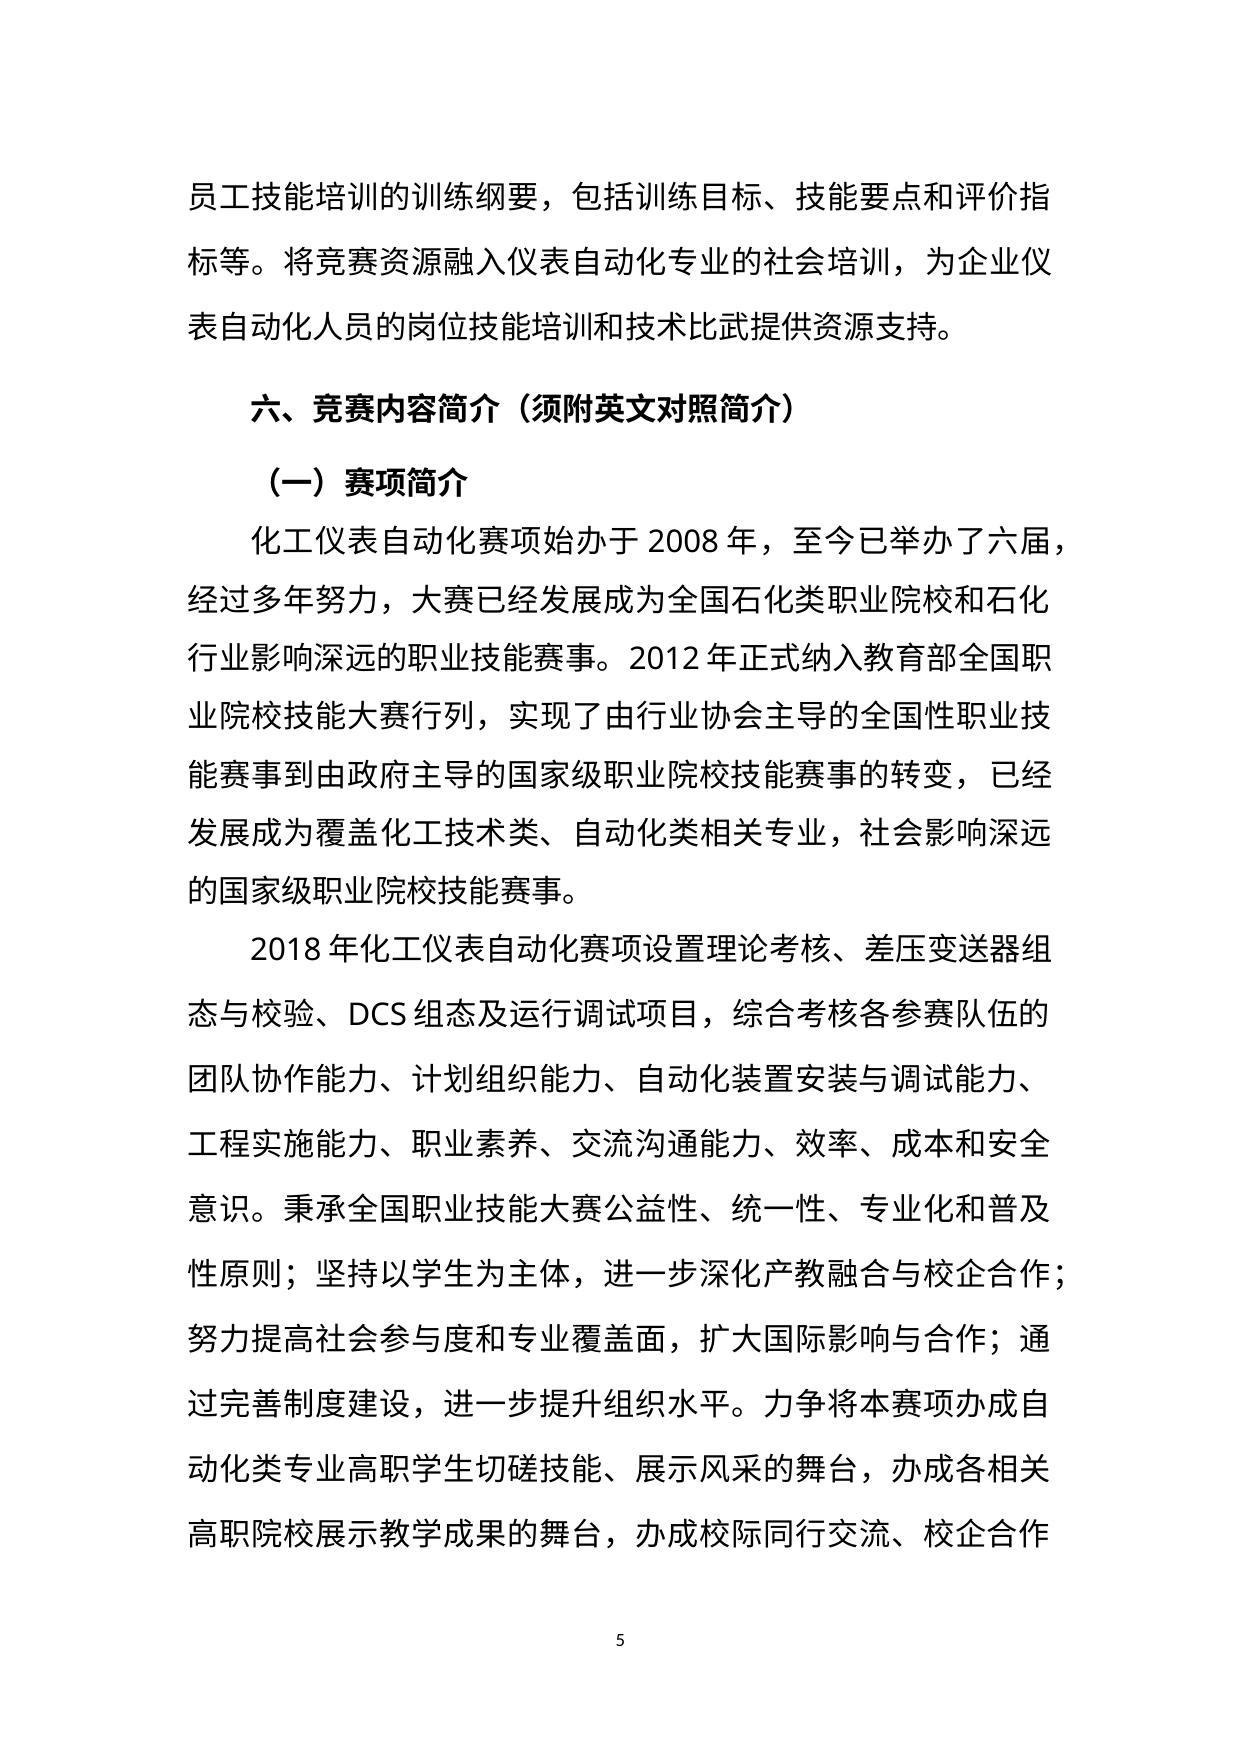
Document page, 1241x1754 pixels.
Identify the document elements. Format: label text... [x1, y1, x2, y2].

text 六、竞赛内容简介（须附英文对照简介） [187, 373, 1053, 432]
text （一）赛项简介 [187, 448, 1053, 506]
text 化工仪表自动化赛项始办于2008年，至今已举办了六届，经过多年努力，大赛已经发展成为全国石化类职业院校和石化行业影响深远的职业技能赛事。2012年正式纳入教育部全国职业院校技能大赛行列，实现了由行业协会主导的全国性职业技能赛事到由政府主导的国家级职业院校技能赛事的转变，已经发展成为覆盖化工技术类、自动化类相关专业，社会影响深远的国家级职业院校技能赛事。 [187, 506, 1053, 914]
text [187, 162, 1053, 357]
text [187, 914, 1053, 1564]
